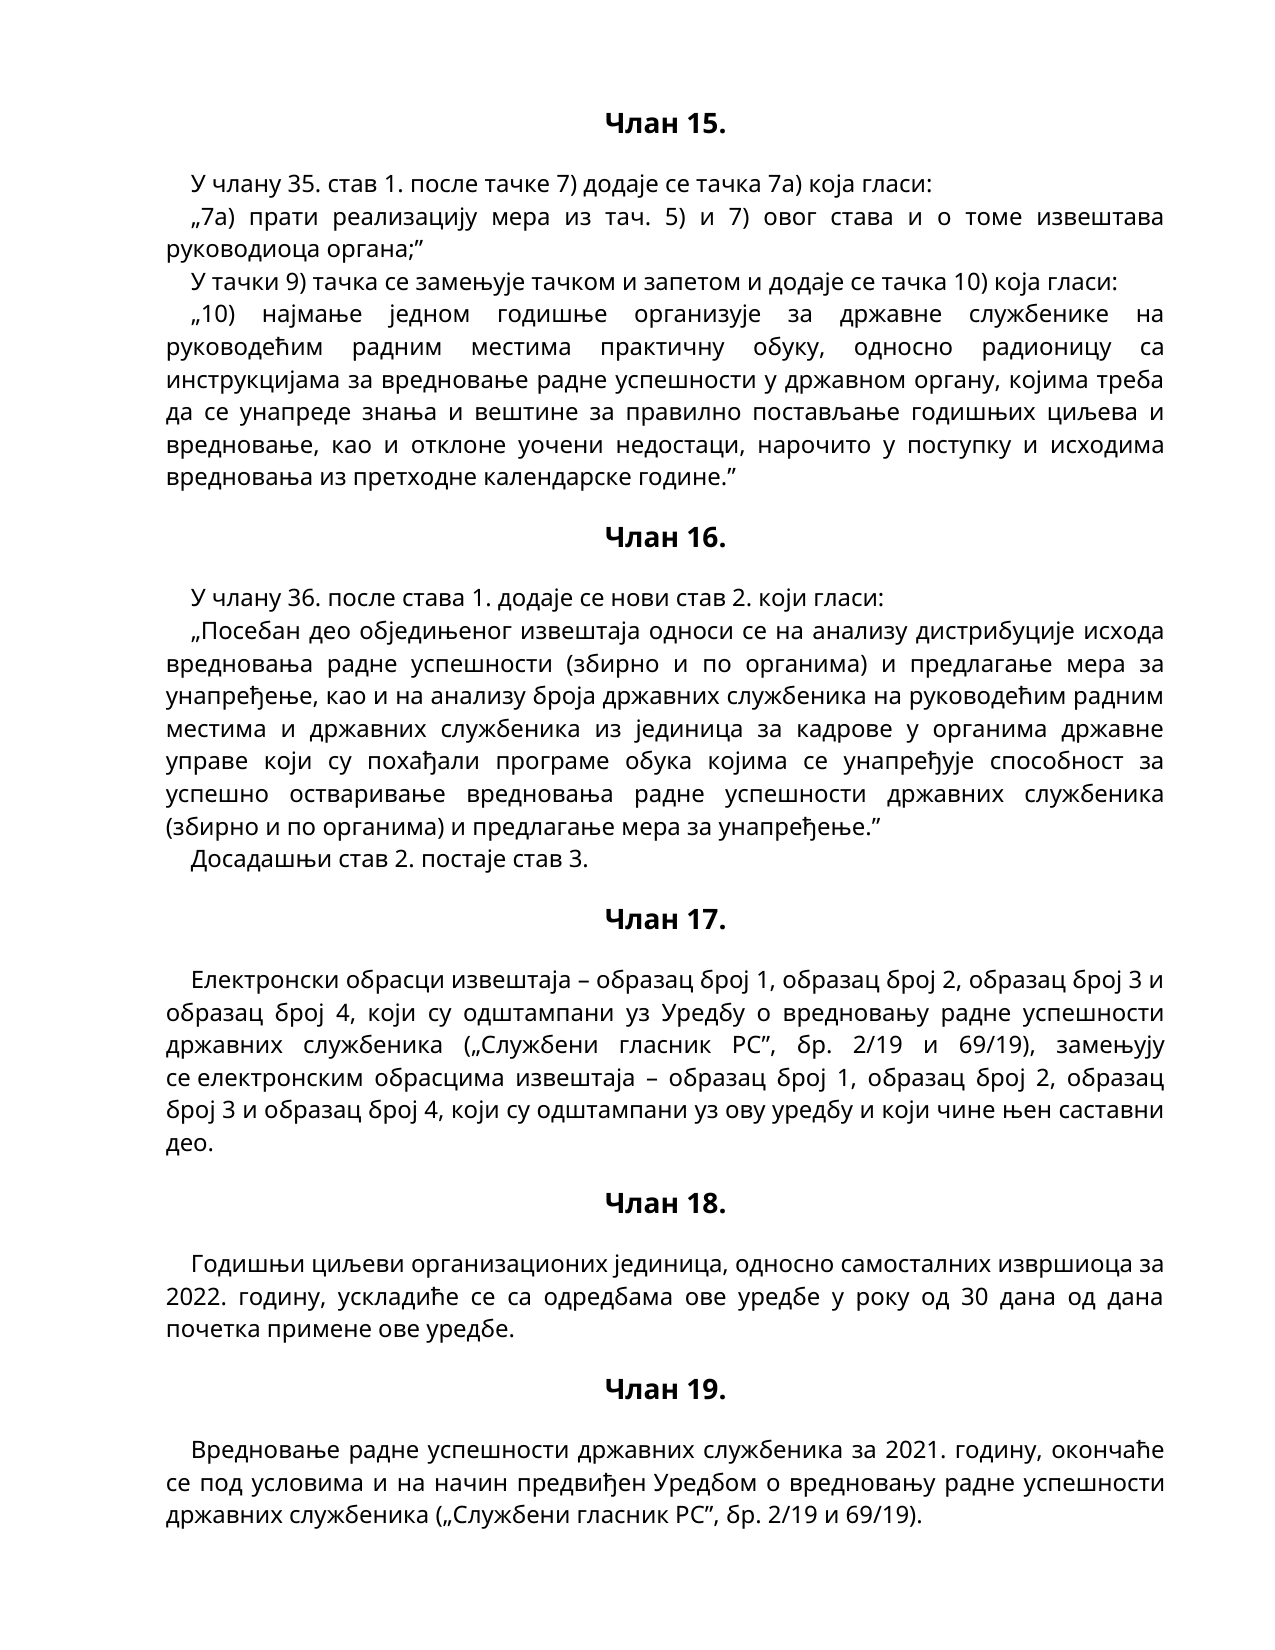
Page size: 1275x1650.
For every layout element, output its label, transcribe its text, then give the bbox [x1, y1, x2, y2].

text Члан 16. [150, 518, 1181, 556]
text „Посебан део обједињеног извештаја односи се на анализу дистрибуције исхода вредновања радне успешности (збирно и по органима) и предлагање мера за унапређење, као и на анализу броја државних службеника на руководећим радним местима и државних службеника из јединица за кадрове у органима државне управе који су похађали програме обука којима се унапређује способност за успешно остваривање вредновања радне успешности државних службеника (збирно и по органима) и предлагање мера за унапређење.” [166, 614, 1166, 842]
text Досадашњи став 2. постаје став 3. [166, 842, 1166, 874]
text У тачки 9) тачка се замењује тачком и запетом и додаје се тачка 10) која гласи: [166, 264, 1166, 297]
text „7а) прати реализацију мера из тач. 5) и 7) овог става и о томе извештава руководиоца органа;” [166, 199, 1166, 264]
text „10) најмање једном годишње организује за државне службенике на руководећим радним местима практичну обуку, односно радионицу са инструкцијама за вредновање радне успешности у државном органу, којима треба да се унапреде знања и вештине за правилно постављање годишњих циљева и вредновање, као и отклоне уочени недостаци, нарочито у поступку и исходима вредновања из претходне календарске године.” [166, 297, 1166, 493]
text Члан 18. [150, 1183, 1181, 1222]
text Годишњи циљеви организационих јединица, односно самосталних извршиоца за 2022. годину, ускладиће се са одредбама ове уредбе у року од 30 дана од дана почетка примене ове уредбе. [166, 1247, 1166, 1345]
text Члан 15. [150, 103, 1181, 142]
text Вредновање радне успешности државних службеника за 2021. годину, окончаће се под условима и на начин предвиђен Уредбом о вредновању радне успешности државних службеника („Службени гласник РС”, бр. 2/19 и 69/19). [166, 1433, 1166, 1531]
text У члану 35. став 1. после тачке 7) додаје се тачка 7а) која гласи: [166, 167, 1166, 199]
text Члан 19. [150, 1370, 1181, 1408]
text У члану 36. после става 1. додаје се нови став 2. који гласи: [166, 581, 1166, 614]
text Електронски обрасци извештаја – образац број 1, образац број 2, образац број 3 и образац број 4, који су одштампани уз Уредбу о вредновању радне успешности државних службеника („Службени гласник РС”, бр. 2/19 и 69/19), замењују се електронским обрасцима извештаја – образац број 1, образац број 2, образац број 3 и образац број 4, који су одштампани уз ову уредбу и који чине њен саставни део. [166, 963, 1166, 1158]
text Члан 17. [150, 899, 1181, 938]
